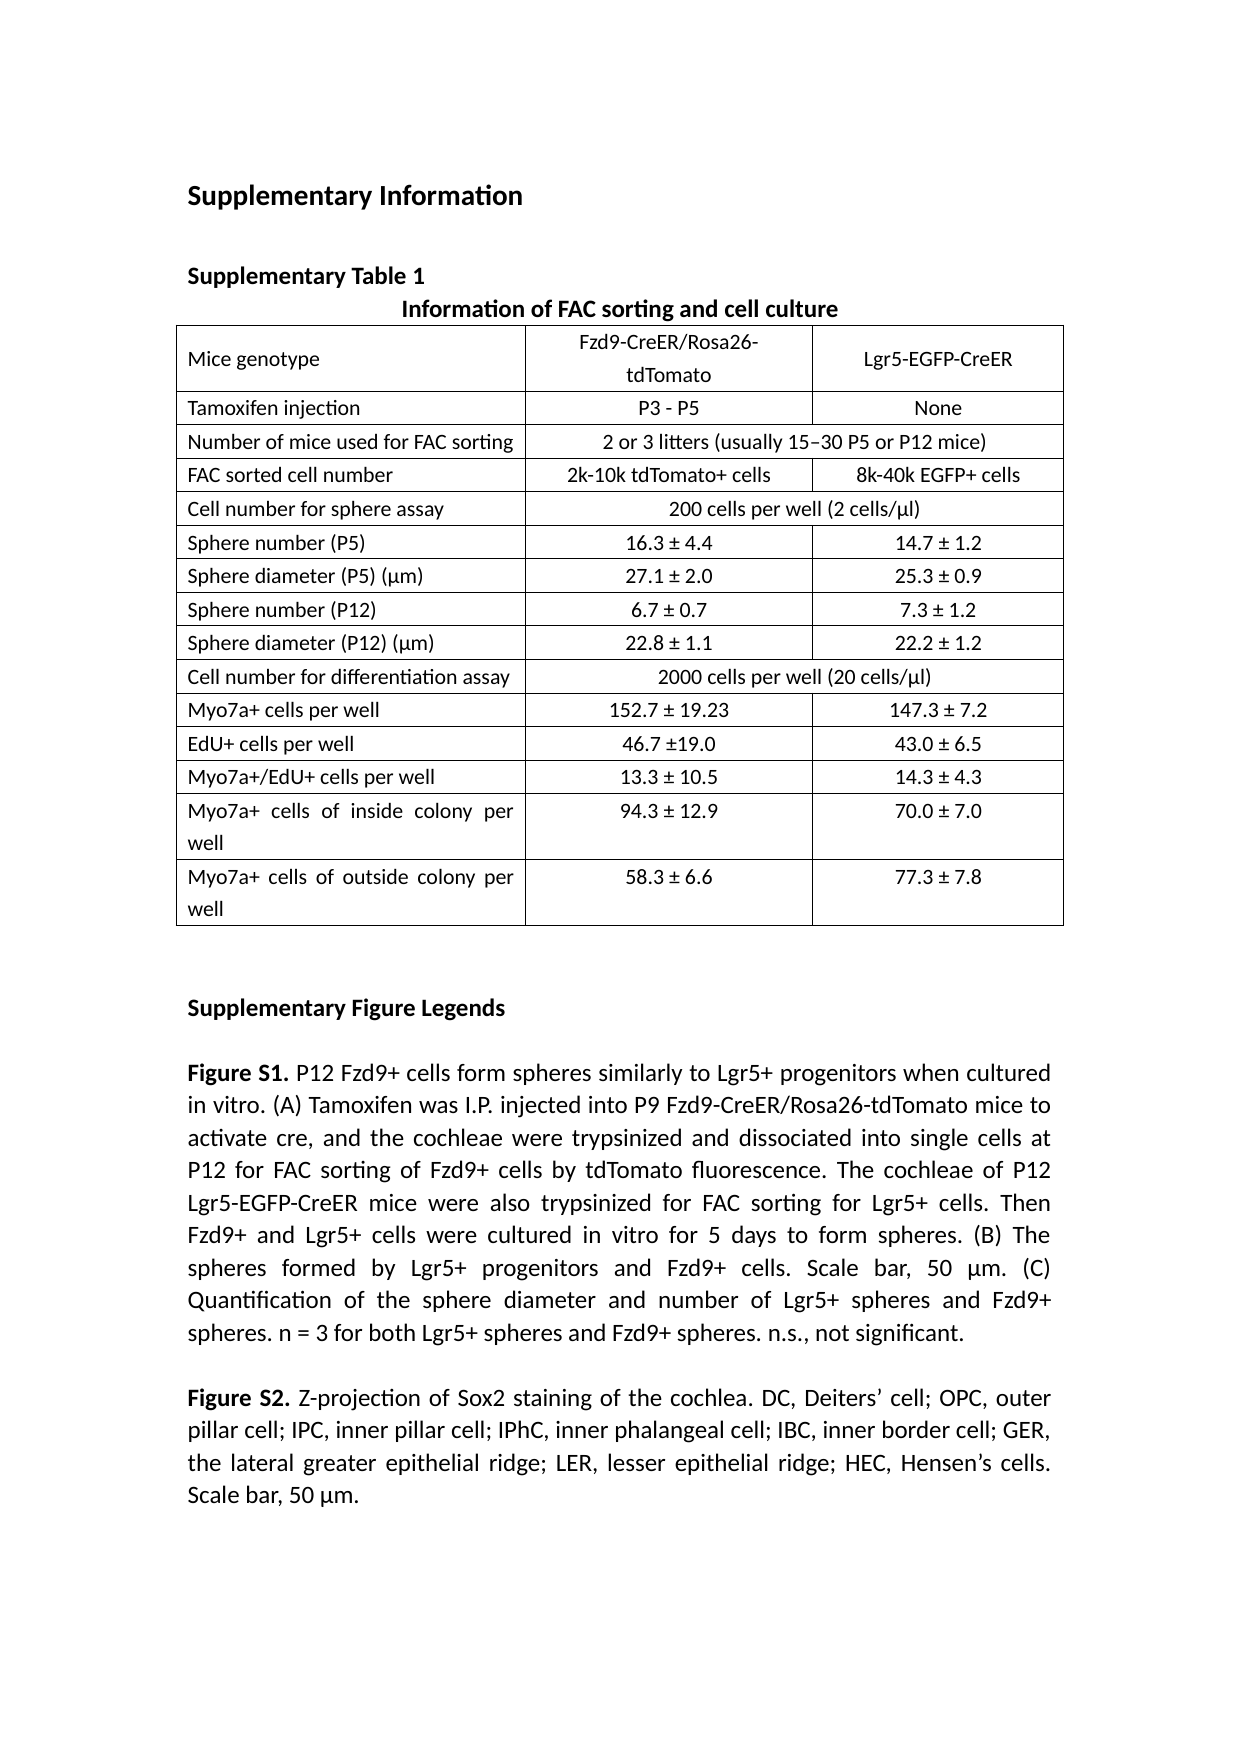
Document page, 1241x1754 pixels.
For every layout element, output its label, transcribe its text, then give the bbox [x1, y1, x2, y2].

table_cell Sphere number (P12) [177, 593, 525, 625]
table_cell 14.3 ± 4.3 [813, 761, 1063, 793]
table_header Mice genotype [177, 326, 525, 391]
table_cell 8k-40k EGFP+ cells [813, 459, 1063, 491]
table_cell Cell number for differentiation assay [177, 660, 525, 692]
table_cell 94.3 ± 12.9 [526, 794, 812, 859]
table_cell 7.3 ± 1.2 [813, 593, 1063, 625]
table_cell 2000 cells per well (20 cells/μl) [526, 660, 1063, 692]
table_cell 13.3 ± 10.5 [526, 761, 812, 793]
table_cell 14.7 ± 1.2 [813, 526, 1063, 558]
table_cell EdU+ cells per well [177, 727, 525, 759]
table_cell Myo7a+ cells of outside colony per well [177, 860, 525, 925]
text Information of FAC sorting and cell culture [187, 292, 1053, 324]
table_cell 2 or 3 litters (usually 15–30 P5 or P12 mice) [526, 425, 1063, 458]
table_cell 25.3 ± 0.9 [813, 559, 1063, 592]
table_cell FAC sorted cell number [177, 459, 525, 491]
table_cell 43.0 ± 6.5 [813, 727, 1063, 759]
table_cell 77.3 ± 7.8 [813, 860, 1063, 925]
table_header Lgr5-EGFP-CreER [813, 326, 1063, 391]
table_cell Sphere diameter (P12) (μm) [177, 626, 525, 659]
table_cell 22.2 ± 1.2 [813, 626, 1063, 659]
table_cell 16.3 ± 4.4 [526, 526, 812, 558]
text Supplementary Table 1 [187, 259, 1053, 292]
table_cell Myo7a+ cells of inside colony per well [177, 794, 525, 859]
text Supplementary Information [187, 162, 1053, 227]
table_cell Number of mice used for FAC sorting [177, 425, 525, 458]
table_cell 6.7 ± 0.7 [526, 593, 812, 625]
text Figure S2. Z-projection of Sox2 staining of the cochlea. DC, Deiters’ cell; OPC, outer pillar cell; IPC, inner pillar cell; IPhC, inner phalangeal cell; IBC, inner border cell; GER, the lateral greater epithelial ridge; LER, lesser epithelial ridge; HEC, Hensen’s cells. Scale bar, 50 µm. [187, 1381, 1053, 1511]
table_cell 147.3 ± 7.2 [813, 694, 1063, 726]
table_header Fzd9-CreER/Rosa26-tdTomato [526, 326, 812, 391]
table_cell Cell number for sphere assay [177, 492, 525, 525]
table_cell 22.8 ± 1.1 [526, 626, 812, 659]
table_cell Sphere number (P5) [177, 526, 525, 558]
text Supplementary Figure Legends [187, 991, 1053, 1024]
table_cell None [813, 392, 1063, 424]
table_cell 46.7 ±19.0 [526, 727, 812, 759]
table_cell 58.3 ± 6.6 [526, 860, 812, 925]
table_cell Myo7a+ cells per well [177, 694, 525, 726]
table_cell 152.7 ± 19.23 [526, 694, 812, 726]
table_cell Tamoxifen injection [177, 392, 525, 424]
table_cell 2k-10k tdTomato+ cells [526, 459, 812, 491]
table_cell P3 - P5 [526, 392, 812, 424]
table_cell 27.1 ± 2.0 [526, 559, 812, 592]
table_cell 200 cells per well (2 cells/μl) [526, 492, 1063, 525]
text Figure S1. P12 Fzd9+ cells form spheres similarly to Lgr5+ progenitors when cultured in vitro. (A) Tamoxifen was I.P. injected into P9 Fzd9-CreER/Rosa26-tdTomato mice to activate cre, and the cochleae were trypsinized and dissociated into single cells at P12 for FAC sorting of Fzd9+ cells by tdTomato fluorescence. The cochleae of P12 Lgr5-EGFP-CreER mice were also trypsinized for FAC sorting for Lgr5+ cells. Then Fzd9+ and Lgr5+ cells were cultured in vitro for 5 days to form spheres. (B) The spheres formed by Lgr5+ progenitors and Fzd9+ cells. Scale bar, 50 µm. (C) Quantification of the sphere diameter and number of Lgr5+ spheres and Fzd9+ spheres. n = 3 for both Lgr5+ spheres and Fzd9+ spheres. n.s., not significant. [187, 1056, 1053, 1349]
table_cell 70.0 ± 7.0 [813, 794, 1063, 859]
table_cell Sphere diameter (P5) (μm) [177, 559, 525, 592]
table_cell Myo7a+/EdU+ cells per well [177, 761, 525, 793]
